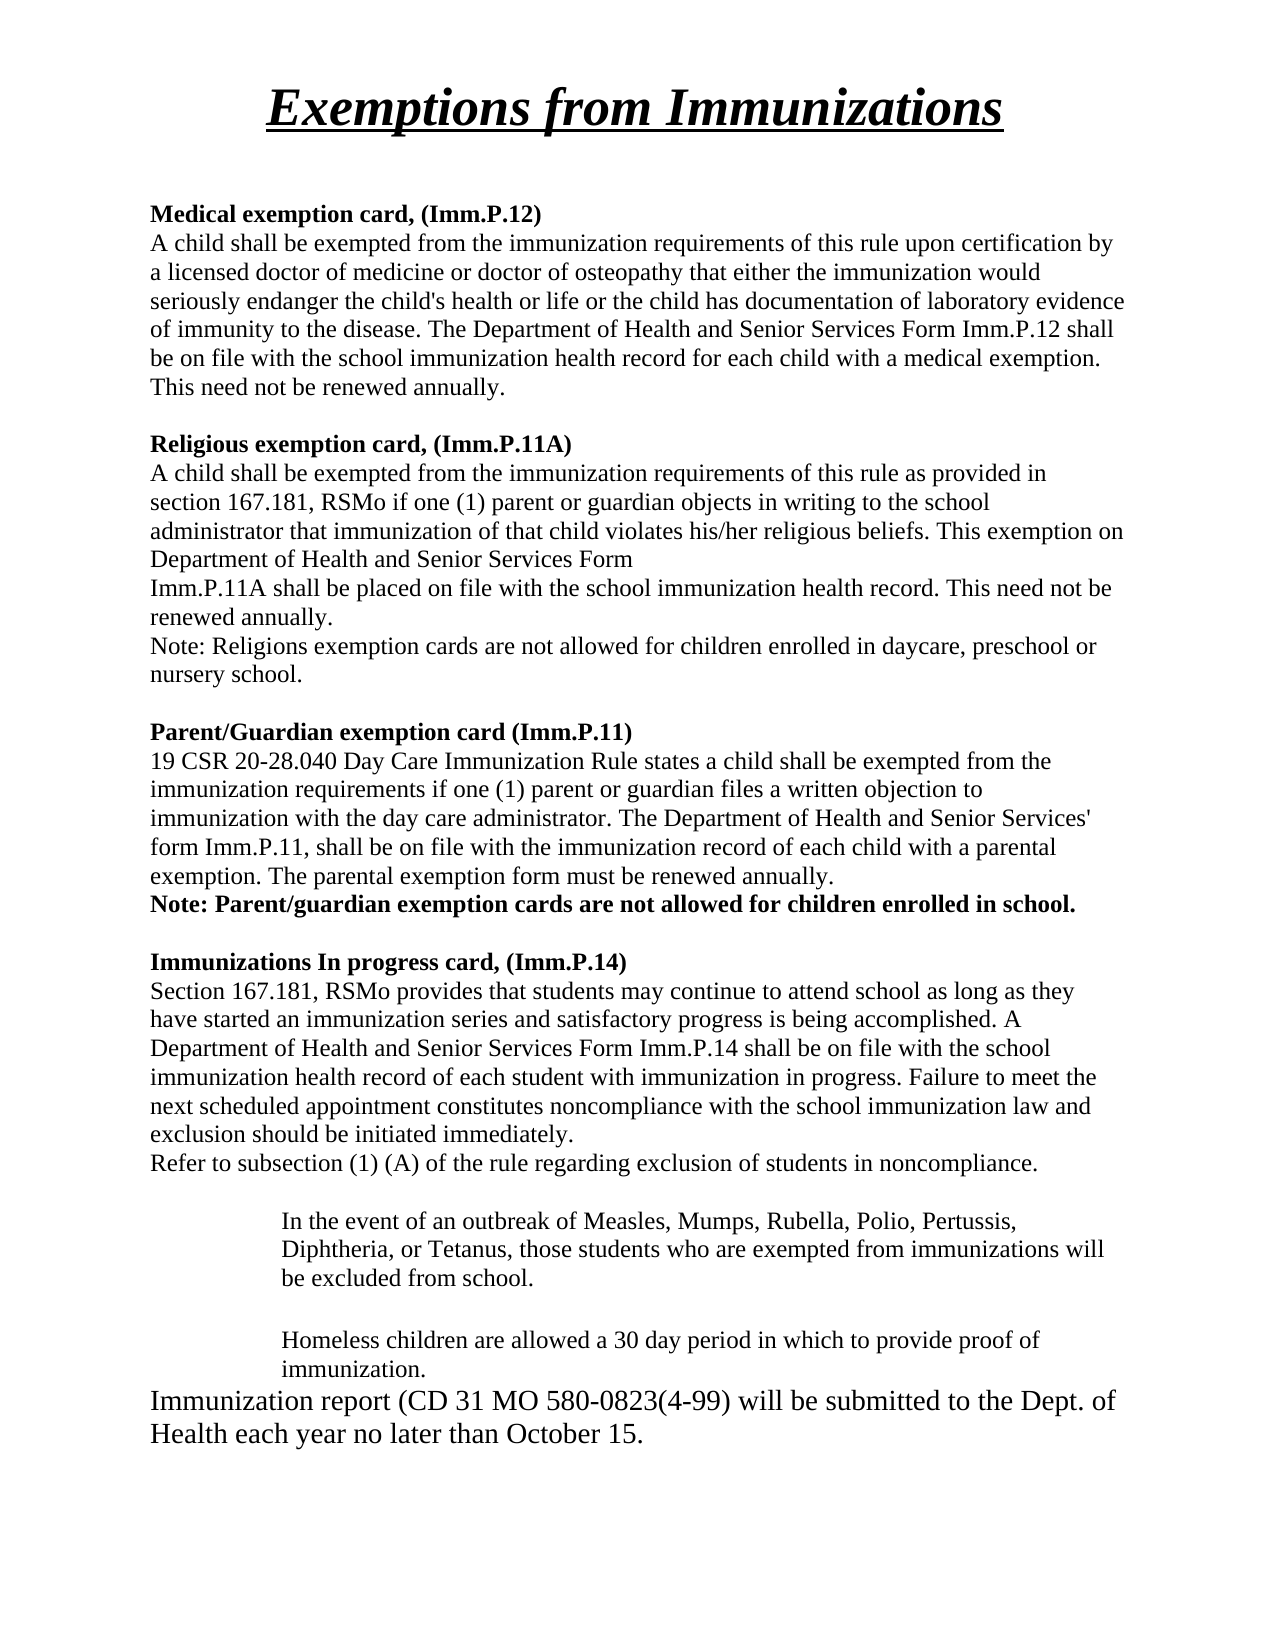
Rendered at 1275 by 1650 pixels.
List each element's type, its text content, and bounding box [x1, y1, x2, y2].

text Parent/Guardian exemption card (Imm.P.11) [150, 717, 1125, 746]
text Immunization report (CD 31 MO 580-0823(4-99) will be submitted to the Dept. of Health each year no later than October 15. [150, 1383, 1125, 1450]
text Religious exemption card, (Imm.P.11A) [150, 429, 1125, 458]
text Section 167.181, RSMo provides that students may continue to attend school as long as they have started an immunization series and satisfactory progress is being accomplished. A Department of Health and Senior Services Form Imm.P.14 shall be on file with the school immunization health record of each student with immunization in progress. Failure to meet the next scheduled appointment constitutes noncompliance with the school immunization law and exclusion should be initiated immediately. [150, 976, 1125, 1148]
text Medical exemption card, (Imm.P.12) [150, 199, 1125, 228]
text Note: Parent/guardian exemption cards are not allowed for children enrolled in school. [150, 889, 1125, 918]
text Imm.P.11A shall be placed on file with the school immunization health record. This need not be renewed annually. [150, 573, 1125, 631]
text Immunizations In progress card, (Imm.P.14) [150, 947, 1125, 976]
text A child shall be exempted from the immunization requirements of this rule upon certification by a licensed doctor of medicine or doctor of osteopathy that either the immunization would seriously endanger the child's health or life or the child has documentation of laboratory evidence of immunity to the disease. The Department of Health and Senior Services Form Imm.P.12 shall be on file with the school immunization health record for each child with a medical exemption. This need not be renewed annually. [150, 228, 1125, 401]
text 19 CSR 20-28.040 Day Care Immunization Rule states a child shall be exempted from the immunization requirements if one (1) parent or guardian files a written objection to immunization with the day care administrator. The Department of Health and Senior Services' form Imm.P.11, shall be on file with the immunization record of each child with a parental exemption. The parental exemption form must be renewed annually. [150, 746, 1125, 889]
text Exemptions from Immunizations [150, 75, 1125, 137]
text A child shall be exempted from the immunization requirements of this rule as provided in section 167.181, RSMo if one (1) parent or guardian objects in writing to the school administrator that immunization of that child violates his/her religious beliefs. This exemption on Department of Health and Senior Services Form [150, 458, 1125, 573]
text Note: Religions exemption cards are not allowed for children enrolled in daycare, preschool or nursery school. [150, 631, 1125, 688]
text Homeless children are allowed a 30 day period in which to provide proof of immunization. [281, 1326, 1125, 1383]
text In the event of an outbreak of Measles, Mumps, Rubella, Polio, Pertussis, Diphtheria, or Tetanus, those students who are exempted from immunizations will be excluded from school. [281, 1206, 1125, 1292]
text Refer to subsection (1) (A) of the rule regarding exclusion of students in noncompliance. [150, 1148, 1125, 1177]
